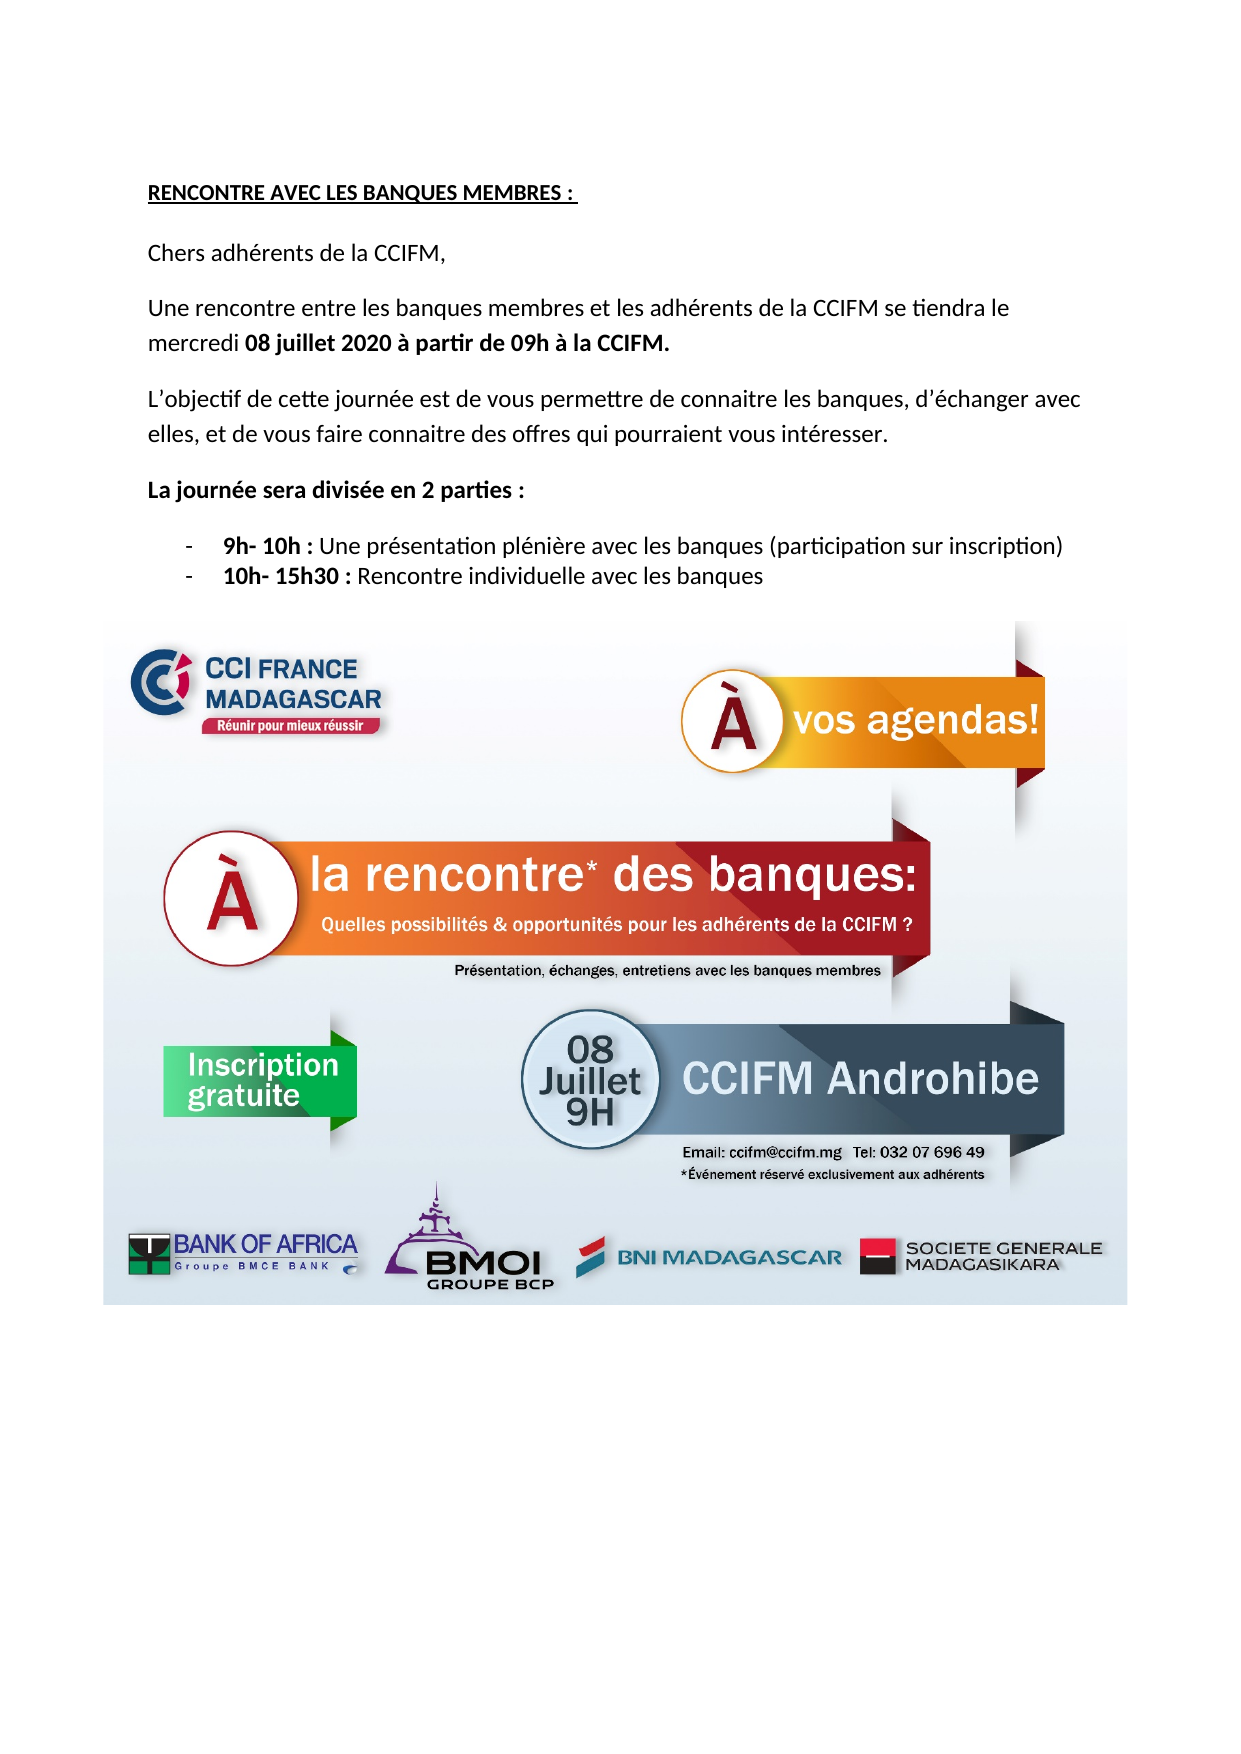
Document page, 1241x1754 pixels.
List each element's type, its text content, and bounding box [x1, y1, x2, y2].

text RENCONTRE AVEC LES BANQUES MEMBRES : [148, 178, 1093, 206]
list 10h- 15h30 : Rencontre individuelle avec les banques [185, 561, 1093, 591]
text Une rencontre entre les banques membres et les adhérents de la CCIFM se tiendra le mercredi 08 juillet 2020 à partir de 09h à la CCIFM. [148, 292, 1093, 358]
text La journée sera divisée en 2 parties : [148, 474, 1093, 505]
list 9h- 10h : Une présentation plénière avec les banques (participation sur inscription) [185, 530, 1093, 561]
text L’objectif de cette journée est de vous permettre de connaitre les banques, d’échanger avec elles, et de vous faire connaitre des offres qui pourraient vous intéresser. [148, 383, 1093, 449]
text Chers adhérents de la CCIFM, [148, 237, 1093, 267]
picture [103, 621, 1128, 1305]
